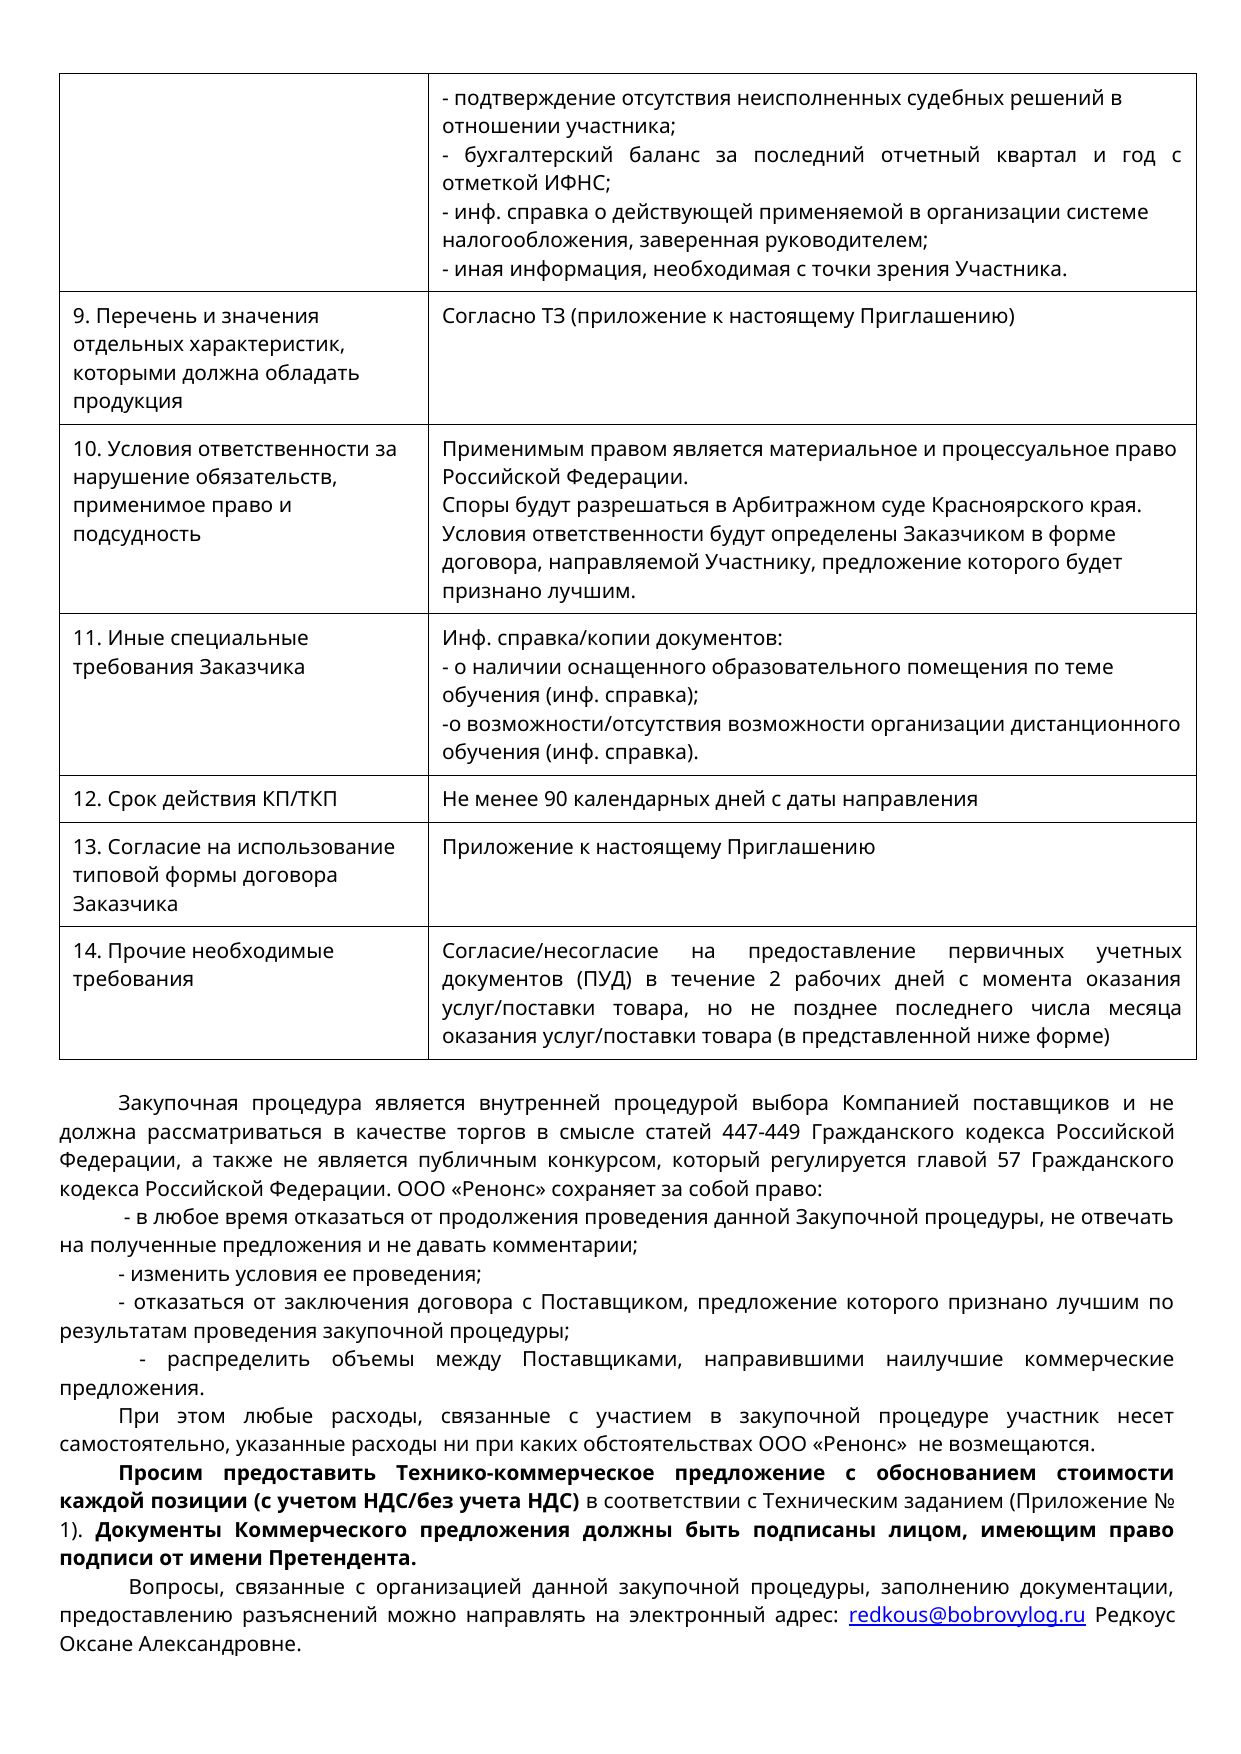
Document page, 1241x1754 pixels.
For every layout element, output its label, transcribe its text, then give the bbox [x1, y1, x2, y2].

table_cell 9. Перечень и значения отдельных характеристик, которыми должна обладать продукция [60, 292, 428, 424]
table_cell Приложение к настоящему Приглашению [429, 823, 1196, 926]
text - распределить объемы между Поставщиками, направившими наилучшие коммерческие предложения. [59, 1344, 1175, 1401]
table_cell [60, 74, 428, 291]
table_cell 11. Иные специальные требования Заказчика [60, 614, 428, 774]
table_cell Не менее 90 календарных дней с даты направления [429, 776, 1196, 822]
table_cell 10. Условия ответственности за нарушение обязательств, применимое право и подсудность [60, 425, 428, 613]
text Закупочная процедура является внутренней процедурой выбора Компанией поставщиков и не должна рассматриваться в качестве торгов в смысле статей 447-449 Гражданского кодекса Российской Федерации, а также не является публичным конкурсом, который регулируется главой 57 Гражданского кодекса Российской Федерации. ООО «Ренонс» сохраняет за собой право: [59, 1088, 1175, 1202]
table_cell 12. Срок действия КП/ТКП [60, 776, 428, 822]
table_cell Согласие/несогласие на предоставление первичных учетных документов (ПУД) в течение 2 рабочих дней с момента оказания услуг/поставки товара, но не позднее последнего числа месяца оказания услуг/поставки товара (в представленной ниже форме) [429, 927, 1196, 1059]
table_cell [429, 74, 1196, 291]
text - изменить условия ее проведения; [59, 1259, 1175, 1287]
table_cell Согласно ТЗ (приложение к настоящему Приглашению) [429, 292, 1196, 424]
table_cell 13. Согласие на использование типовой формы договора Заказчика [60, 823, 428, 926]
table_cell Инф. справка/копии документов: - о наличии оснащенного образовательного помещения по теме обучения (инф. справка); -о возможности/отсутствия возможности организации дистанционного обучения (инф. справка). [429, 614, 1196, 774]
text Просим предоставить Технико-коммерческое предложение с обоснованием стоимости каждой позиции (с учетом НДС/без учета НДС) в соответствии с Техническим заданием (Приложение № 1). Документы Коммерческого предложения должны быть подписаны лицом, имеющим право подписи от имени Претендента. [59, 1458, 1175, 1572]
text Вопросы, связанные с организацией данной закупочной процедуры, заполнению документации, предоставлению разъяснений можно направлять на электронный адрес: redkous@bobrovylog.ru Редкоус Оксане Александровне. [59, 1572, 1175, 1657]
table_cell Применимым правом является материальное и процессуальное право Российской Федерации. Споры будут разрешаться в Арбитражном суде Красноярского края. Условия ответственности будут определены Заказчиком в форме договора, направляемой Участнику, предложение которого будет признано лучшим. [429, 425, 1196, 613]
text При этом любые расходы, связанные с участием в закупочной процедуре участник несет самостоятельно, указанные расходы ни при каких обстоятельствах ООО «Ренонс» не возмещаются. [59, 1401, 1175, 1458]
text - в любое время отказаться от продолжения проведения данной Закупочной процедуры, не отвечать на полученные предложения и не давать комментарии; [59, 1202, 1175, 1259]
text - отказаться от заключения договора с Поставщиком, предложение которого признано лучшим по результатам проведения закупочной процедуры; [59, 1287, 1175, 1344]
table_cell 14. Прочие необходимые требования [60, 927, 428, 1059]
